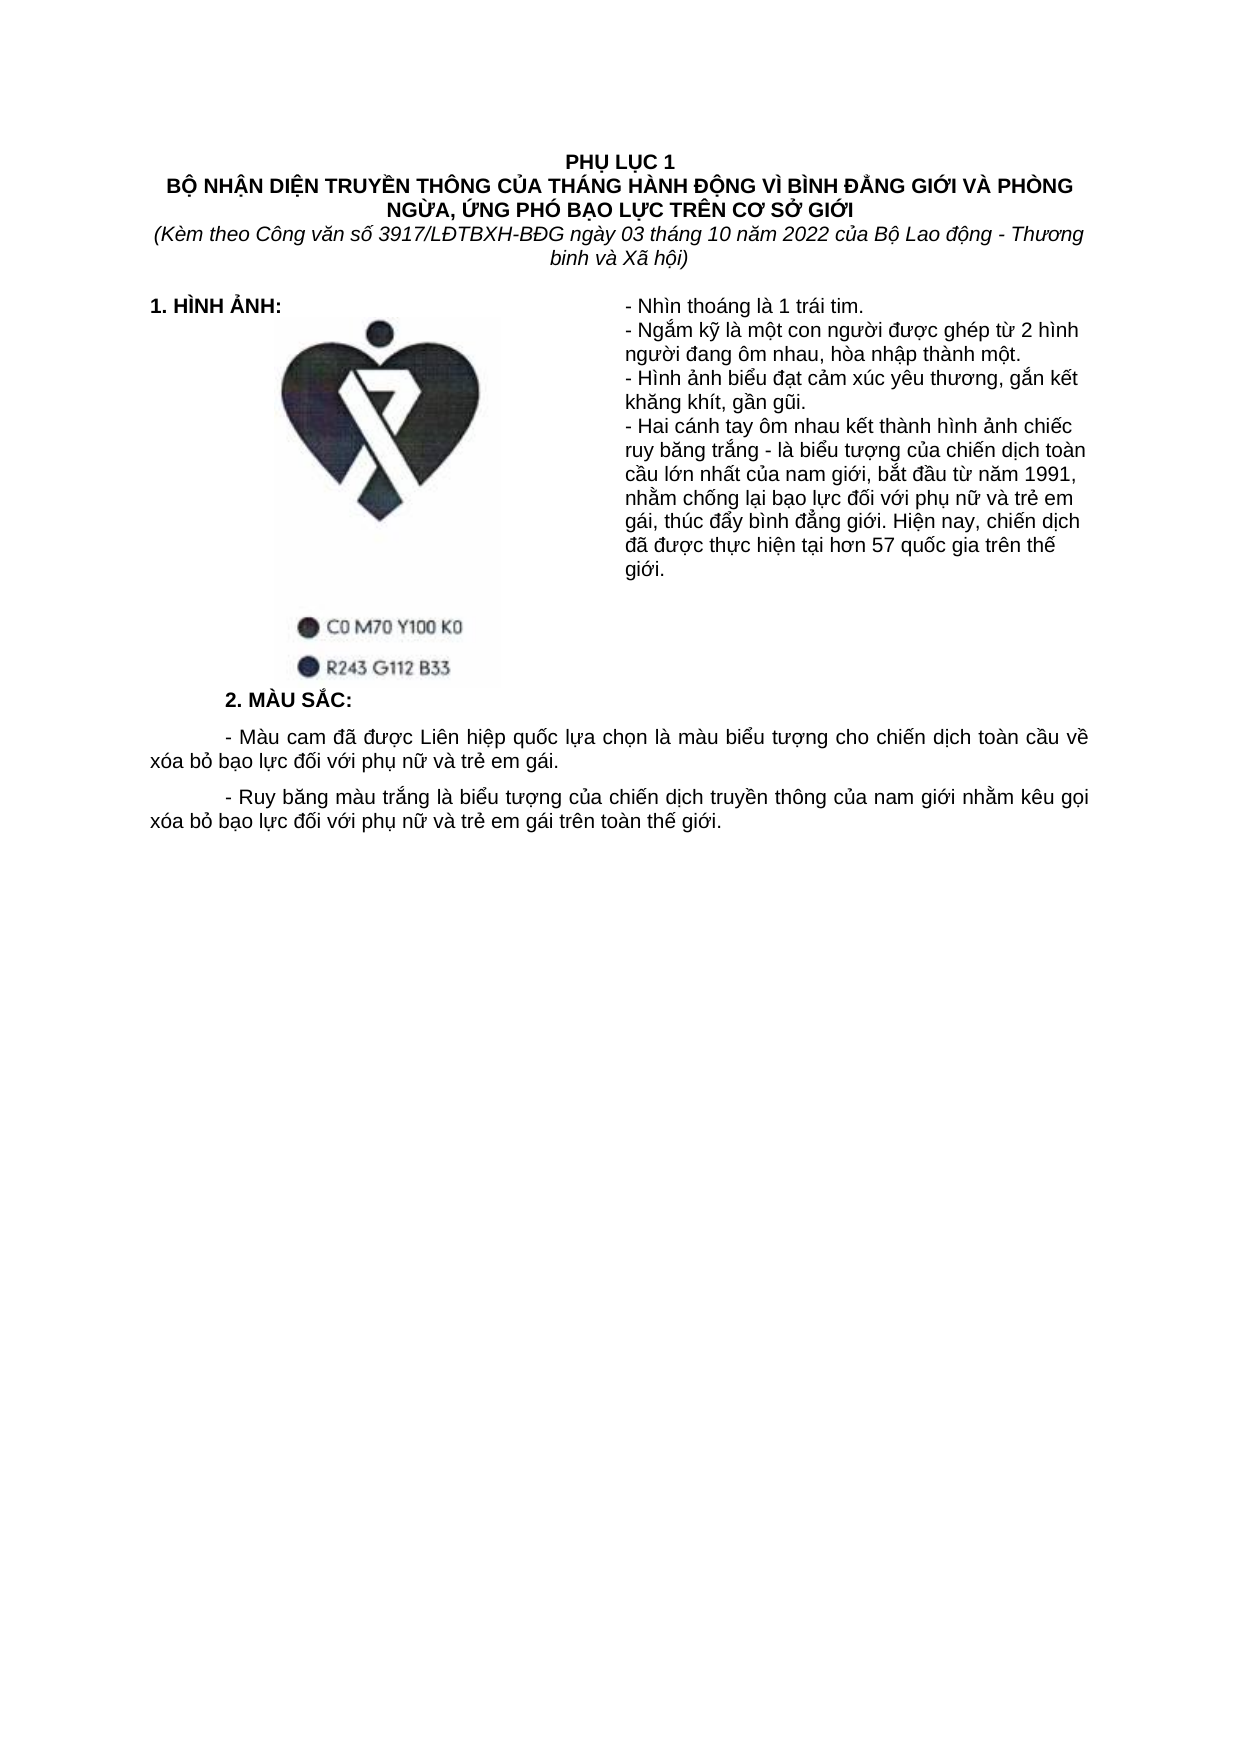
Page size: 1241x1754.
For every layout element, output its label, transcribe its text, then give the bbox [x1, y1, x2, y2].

table_header 1. HÌNH ẢNH: [150, 294, 625, 688]
text PHỤ LỤC 1 [150, 150, 1090, 174]
text BỘ NHẬN DIỆN TRUYỀN THÔNG CỦA THÁNG HÀNH ĐỘNG VÌ BÌNH ĐẲNG GIỚI VÀ PHÒNG NGỪA, ỨNG PHÓ BẠO LỰC TRÊN CƠ SỞ GIỚI (Kèm theo Công văn số 3917/LĐTBXH-BĐG ngày 03 tháng 10 năm 2022 của Bộ Lao động - Thương binh và Xã hội) [150, 174, 1090, 270]
text - Màu cam đã được Liên hiệp quốc lựa chọn là màu biểu tượng cho chiến dịch toàn cầu về xóa bỏ bạo lực đối với phụ nữ và trẻ em gái. [150, 724, 1090, 772]
table_header - Nhìn thoáng là 1 trái tim. - Ngắm kỹ là một con người được ghép từ 2 hình người đang ôm nhau, hòa nhập thành một. - Hình ảnh biểu đạt cảm xúc yêu thương, gắn kết khăng khít, gần gũi. - Hai cánh tay ôm nhau kết thành hình ảnh chiếc ruy băng trắng - là biểu tượng của chiến dịch toàn cầu lớn nhất của nam giới, bắt đầu từ năm 1991, nhằm chống lại bạo lực đối với phụ nữ và trẻ em gái, thúc đẩy bình đẳng giới. Hiện nay, chiến dịch đã được thực hiện tại hơn 57 quốc gia trên thế giới. [625, 294, 1090, 688]
text - Ruy băng màu trắng là biểu tượng của chiến dịch truyền thông của nam giới nhằm kêu gọi xóa bỏ bạo lực đối với phụ nữ và trẻ em gái trên toàn thế giới. [150, 785, 1090, 833]
text 2. MÀU SẮC: [150, 688, 1090, 712]
picture [274, 317, 501, 688]
